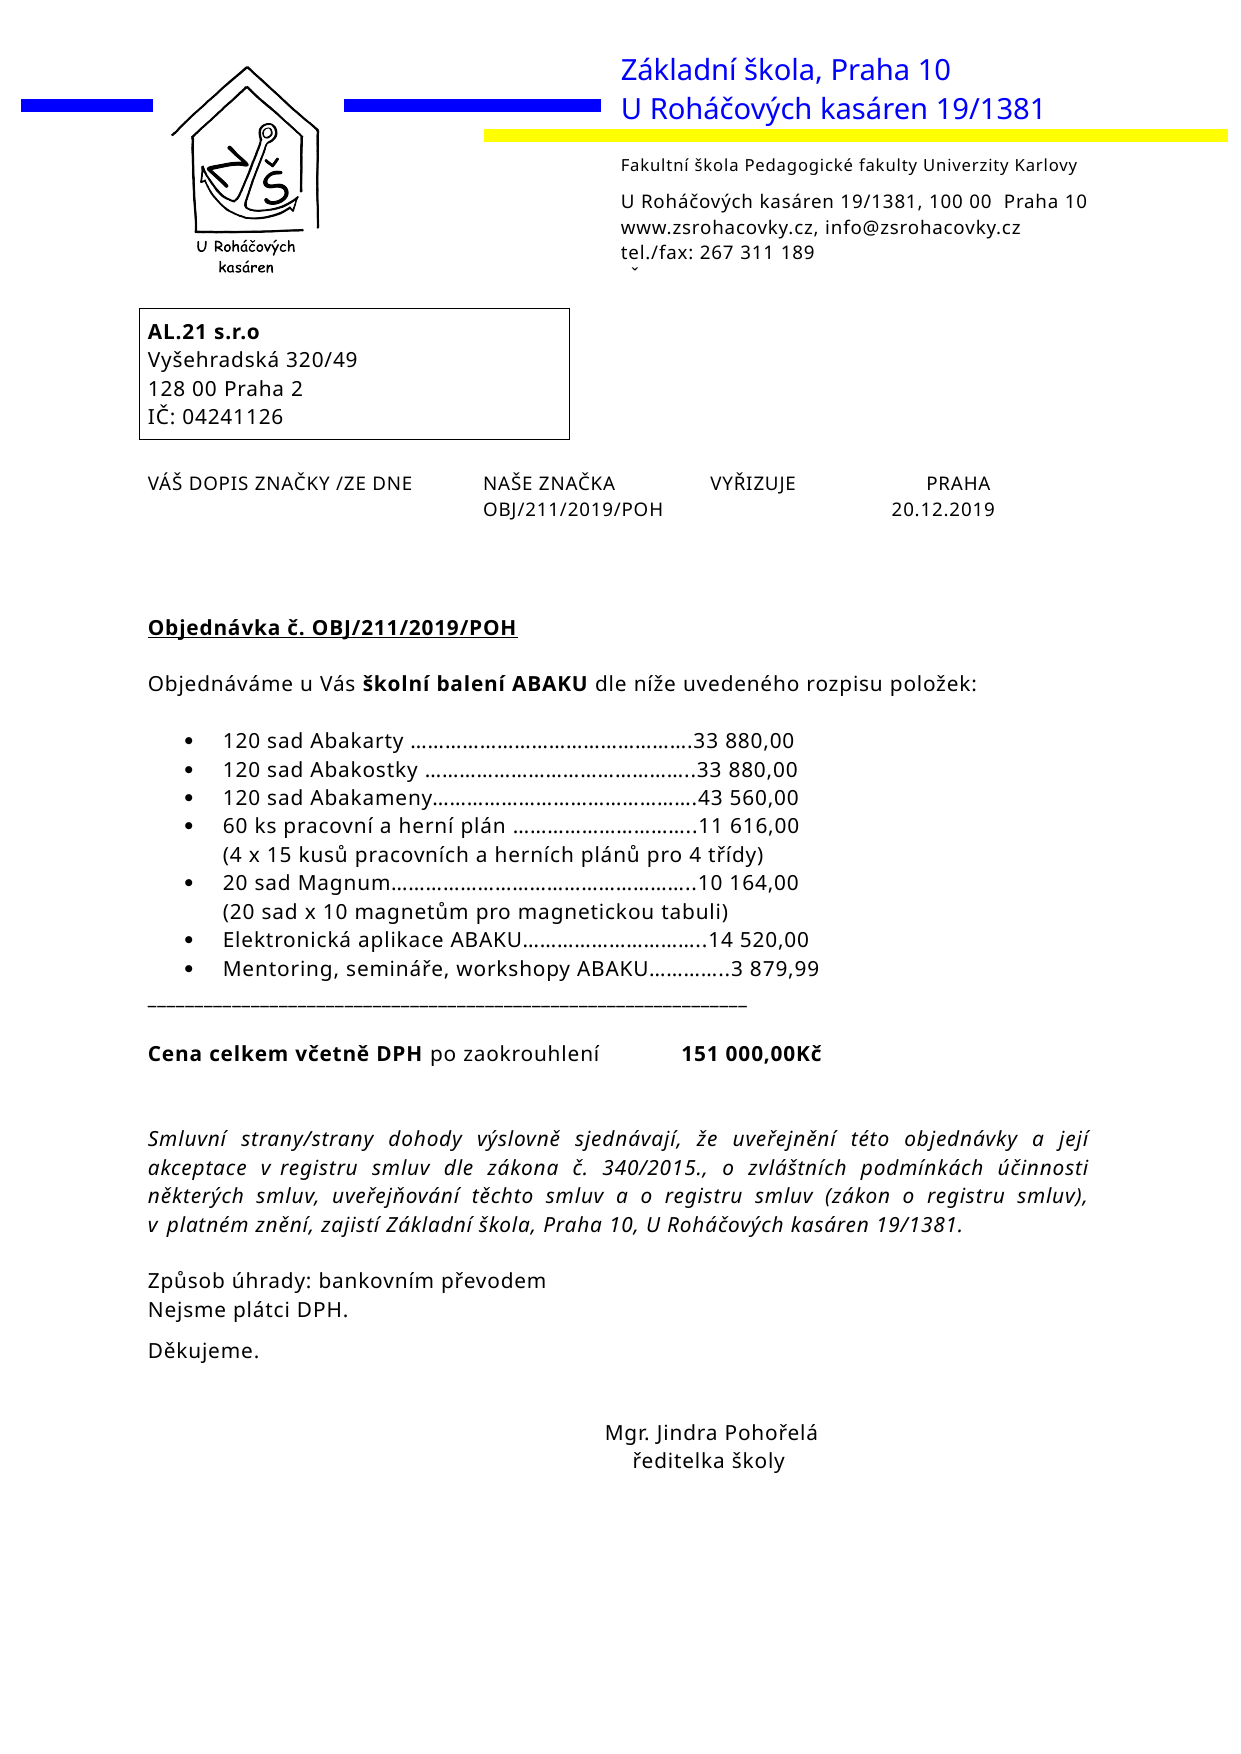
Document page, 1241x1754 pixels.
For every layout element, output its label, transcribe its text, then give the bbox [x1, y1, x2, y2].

text ředitelka školy [561, 1446, 856, 1475]
text Mgr. Jindra Pohořelá [487, 1418, 1093, 1446]
text Vyšehradská 320/49 [140, 336, 569, 365]
list 120 sad Abakarty ………………………………………….33 880,00 [185, 726, 1093, 755]
list (20 sad x 10 magnetům pro magnetickou tabuli) [223, 897, 1093, 925]
text Smluvní strany/strany dohody výslovně sjednávají, že uveřejnění této objednávky a její akceptace v registru smluv dle zákona č. 340/2015., o zvláštních podmínkách účinnosti některých smluv, uveřejňování těchto smluv a o registru smluv (zákon o registru smluv), v platném znění, zajistí Základní škola, Praha 10, U Roháčových kasáren 19/1381. [148, 1124, 1093, 1238]
text VÁŠ DOPIS ZNAČKY /ZE DNE NAŠE ZNAČKA VYŘIZUJE PRAHA [148, 471, 1093, 496]
text Nejsme plátci DPH. [148, 1295, 1093, 1323]
text OBJ/211/2019/POH 20.12.2019 [148, 496, 1093, 522]
list 60 ks pracovní a herní plán …………………………..11 616,00 [185, 812, 1093, 840]
text 128 00 Praha 2 [140, 365, 569, 393]
list ________________________________________________________________ [148, 982, 1093, 1011]
list Mentoring, semináře, workshopy ABAKU…………..3 879,99 [185, 954, 1093, 982]
list 20 sad Magnum……………………………………………..10 164,00 [185, 868, 1093, 897]
list (4 x 15 kusů pracovních a herních plánů pro 4 třídy) [223, 840, 1093, 868]
text Děkujeme. [148, 1336, 1093, 1364]
list Elektronická aplikace ABAKU…………………………..14 520,00 [185, 925, 1093, 954]
list Objednáváme u Vás školní balení ABAKU dle níže uvedeného rozpisu položek: [148, 669, 1093, 698]
list 120 sad Abakameny……………………………………….43 560,00 [185, 783, 1093, 812]
list Cena celkem včetně DPH po zaokrouhlení 151 000,00Kč [148, 1039, 1093, 1068]
text Způsob úhrady: bankovním převodem [148, 1267, 1093, 1295]
text Objednávka č. OBJ/211/2019/POH [148, 613, 1093, 641]
picture [164, 60, 328, 275]
text AL.21 s.r.o [140, 309, 569, 336]
text IČ: 04241126 [140, 393, 569, 439]
list 120 sad Abakostky ………………………………………..33 880,00 [185, 755, 1093, 783]
